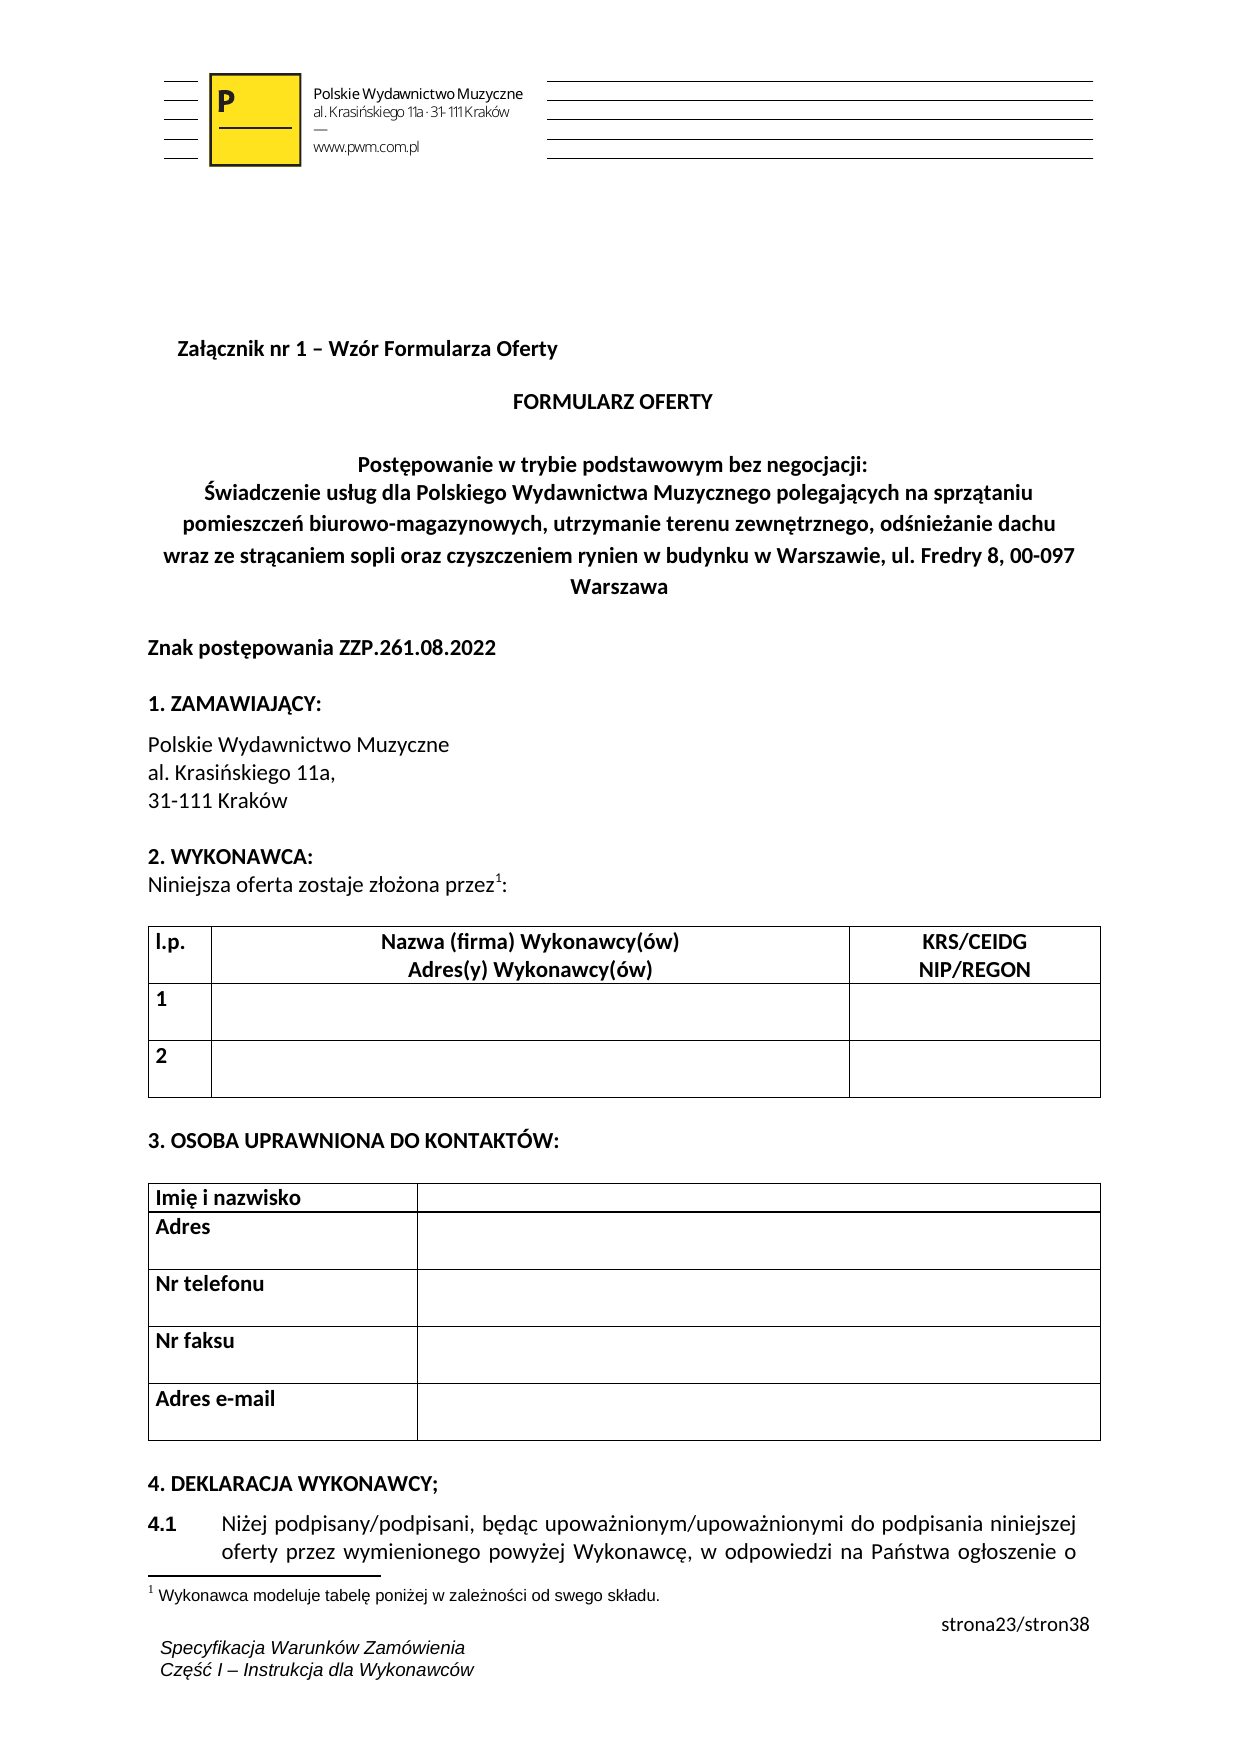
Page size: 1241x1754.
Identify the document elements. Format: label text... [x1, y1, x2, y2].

text 1. ZAMAWIAJĄCY: [148, 689, 1078, 717]
text Załącznik nr 1 – Wzór Formularza Oferty [177, 334, 1078, 362]
table_header Nazwa (firma) Wykonawcy(ów) Adres(y) Wykonawcy(ów) [212, 927, 849, 983]
table_cell [212, 1041, 849, 1097]
table_cell Adres e-mail [149, 1384, 417, 1440]
text 4. DEKLARACJA WYKONAWCY; [148, 1469, 1078, 1497]
table_cell 2 [149, 1041, 211, 1097]
table_cell 1 [149, 984, 211, 1040]
table_cell [418, 1270, 1100, 1326]
table_cell [418, 1327, 1100, 1383]
table_header l.p. [149, 927, 211, 983]
text al. Krasińskiego 11a, [148, 758, 1078, 786]
text 2. WYKONAWCA: [148, 842, 1078, 870]
table_cell [850, 1041, 1100, 1097]
table_header [418, 1184, 1100, 1211]
text Znak postępowania ZZP.261.08.2022 [148, 633, 1078, 661]
text Postępowanie w trybie podstawowym bez negocjacji: [148, 450, 1078, 478]
table_cell [418, 1384, 1100, 1440]
text Niniejsza oferta zostaje złożona przez: [148, 870, 1078, 898]
table_cell [212, 984, 849, 1040]
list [148, 1509, 1078, 1565]
text 3. OSOBA UPRAWNIONA DO KONTAKTÓW: [148, 1126, 1078, 1154]
text Polskie Wydawnictwo Muzyczne [148, 730, 1078, 758]
table_header KRS/CEIDG NIP/REGON [850, 927, 1100, 983]
table_header Imię i nazwisko [149, 1184, 417, 1211]
table_cell Nr telefonu [149, 1270, 417, 1326]
text FORMULARZ OFERTY [148, 387, 1078, 415]
text Świadczenie usług dla Polskiego Wydawnictwa Muzycznego polegających na sprzątaniu pomieszczeń biurowo-magazynowych, utrzymanie terenu zewnętrznego, odśnieżanie dachu wraz ze strącaniem sopli oraz czyszczeniem rynien w budynku w Warszawie, ul. Fredry 8, 00-097 Warszawa [160, 478, 1078, 600]
table_cell Adres [149, 1213, 417, 1268]
table_cell Nr faksu [149, 1327, 417, 1383]
table_cell [850, 984, 1100, 1040]
table_cell [418, 1213, 1100, 1268]
text 31-111 Kraków [148, 786, 1078, 814]
